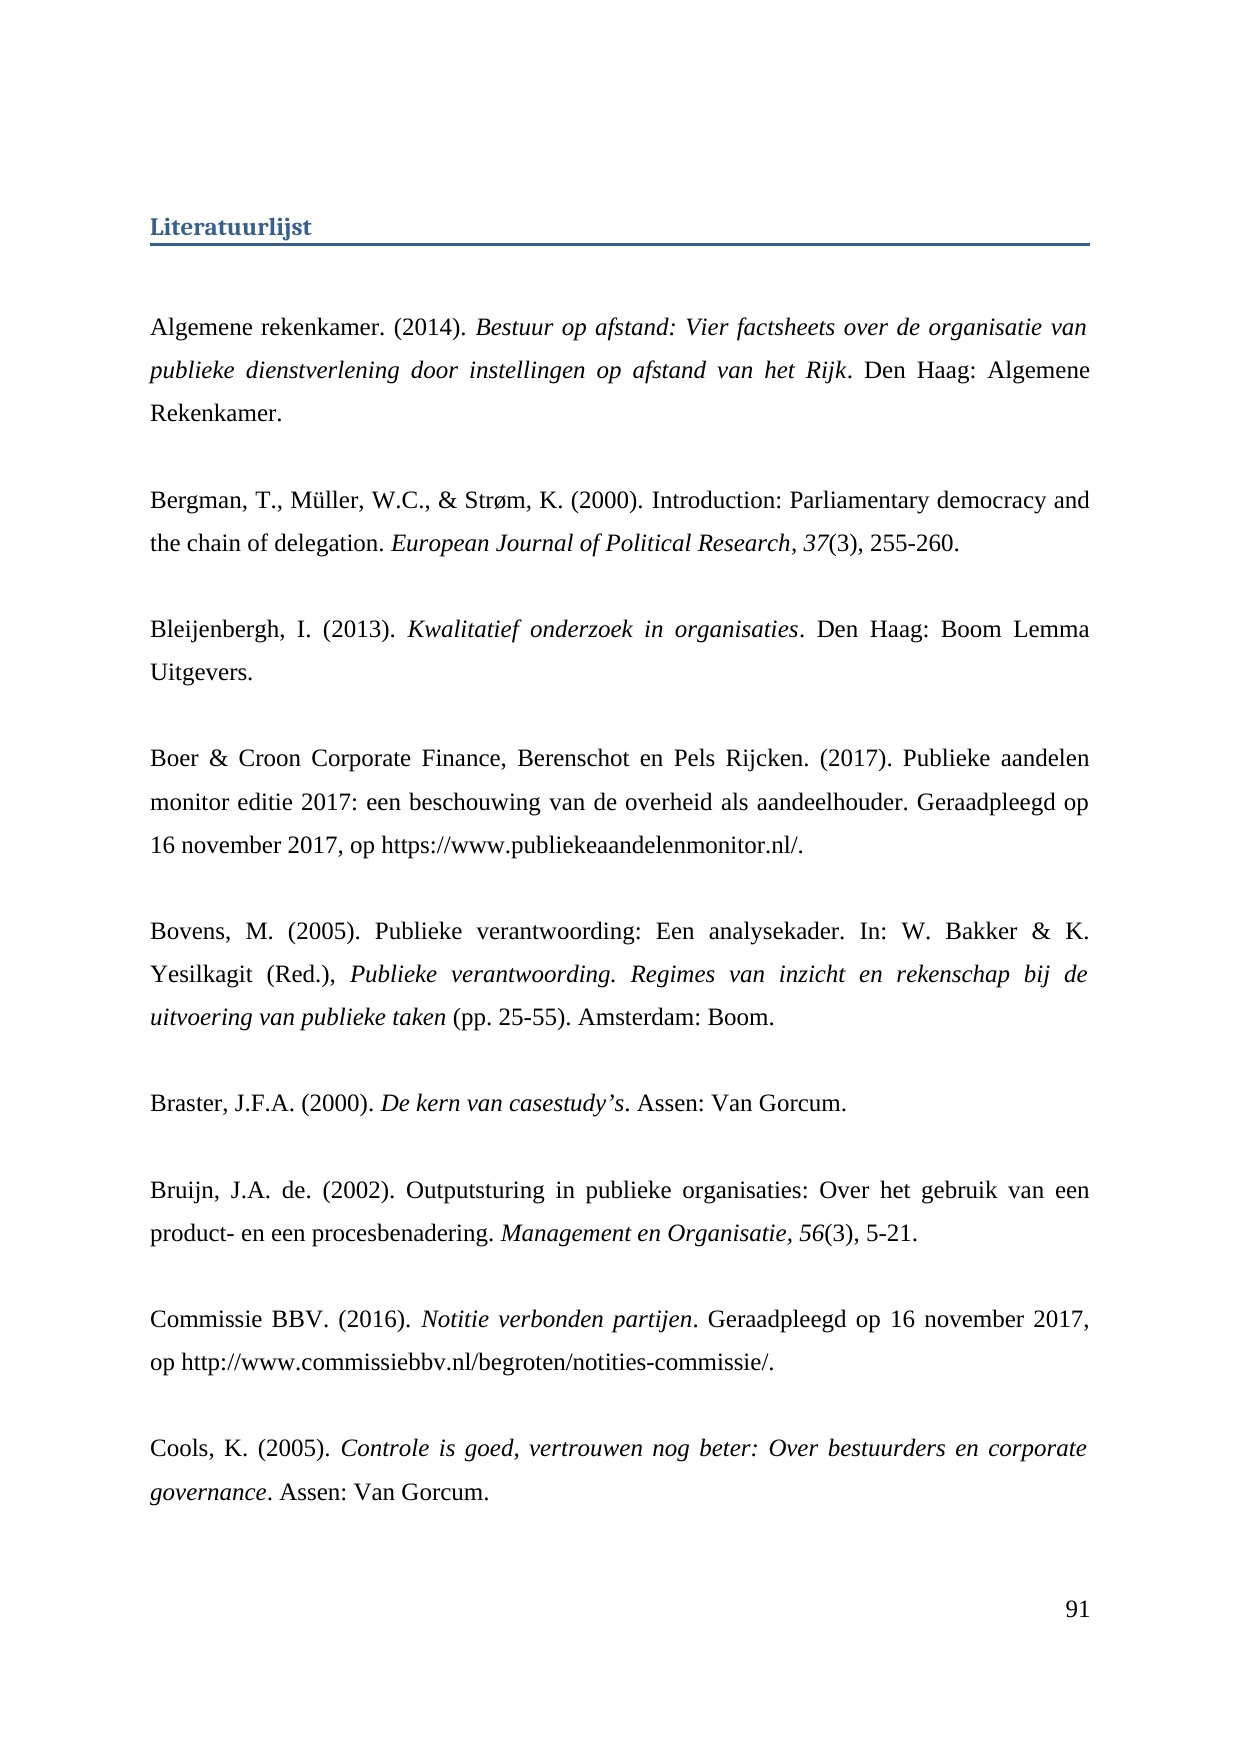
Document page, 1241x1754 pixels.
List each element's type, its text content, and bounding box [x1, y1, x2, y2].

text Commissie BBV. (2016). Notitie verbonden partijen. Geraadpleegd op 16 november 2017, op http://www.commissiebbv.nl/begroten/notities-commissie/. [150, 1304, 1090, 1376]
text Boer & Croon Corporate Finance, Berenschot en Pels Rijcken. (2017). Publieke aandelen monitor editie 2017: een beschouwing van de overheid als aandeelhouder. Geraadpleegd op 16 november 2017, op https://www.publiekeaandelenmonitor.nl/. [150, 743, 1090, 858]
text Bruijn, J.A. de. (2002). Outputsturing in publieke organisaties: Over het gebruik van een product- en een procesbenadering. Management en Organisatie, 56(3), 5-21. [150, 1175, 1090, 1247]
text Braster, J.F.A. (2000). De kern van casestudy’s. Assen: Van Gorcum. [150, 1088, 1090, 1117]
text Algemene rekenkamer. (2014). Bestuur op afstand: Vier factsheets over de organisatie van publieke dienstverlening door instellingen op afstand van het Rijk. Den Haag: Algemene Rekenkamer. [150, 312, 1090, 427]
text Bleijenbergh, I. (2013). Kwalitatief onderzoek in organisaties. Den Haag: Boom Lemma Uitgevers. [150, 614, 1090, 686]
text Bergman, T., Müller, W.C., & Strøm, K. (2000). Introduction: Parliamentary democracy and the chain of delegation. European Journal of Political Research, 37(3), 255-260. [150, 485, 1090, 557]
subtitle Literatuurlijst [150, 212, 1090, 243]
text Bovens, M. (2005). Publieke verantwoording: Een analysekader. In: W. Bakker & K. Yesilkagit (Red.), Publieke verantwoording. Regimes van inzicht en rekenschap bij de uitvoering van publieke taken (pp. 25-55). Amsterdam: Boom. [150, 916, 1090, 1031]
text Cools, K. (2005). Controle is goed, vertrouwen nog beter: Over bestuurders en corporate governance. Assen: Van Gorcum. [150, 1433, 1090, 1505]
